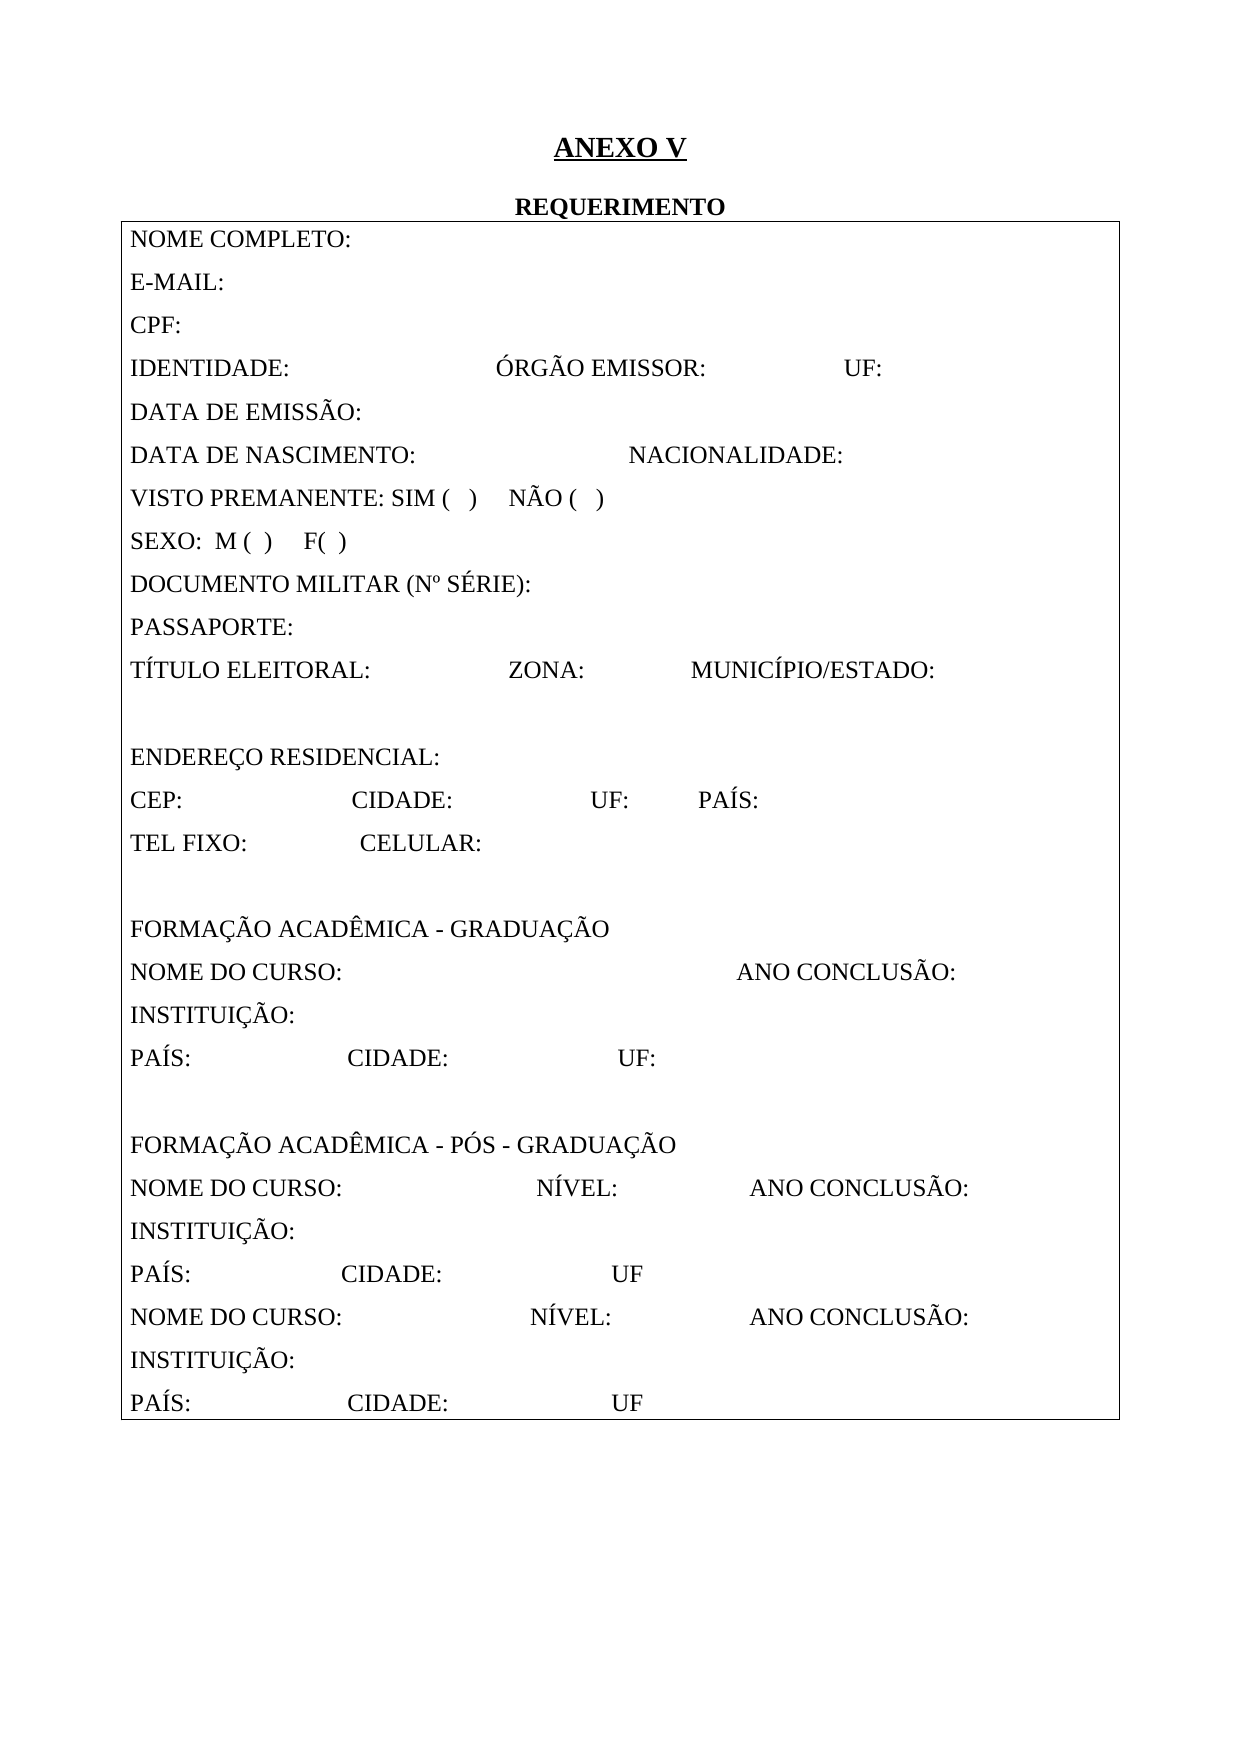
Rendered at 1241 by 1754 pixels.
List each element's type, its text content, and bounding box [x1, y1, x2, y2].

text FORMAÇÃO ACADÊMICA - GRADUAÇÃO [122, 911, 1119, 943]
text PAÍS: CIDADE: UF [122, 1256, 1119, 1288]
text PASSAPORTE: [122, 609, 1119, 641]
text ENDEREÇO RESIDENCIAL: [122, 738, 1119, 770]
text REQUERIMENTO [130, 192, 1110, 221]
text INSTITUIÇÃO: [122, 997, 1119, 1029]
text PAÍS: CIDADE: UF: [122, 1040, 1119, 1072]
text DATA DE NASCIMENTO: NACIONALIDADE: [122, 437, 1119, 468]
text CPF: [122, 307, 1119, 339]
text TEL FIXO: CELULAR: [122, 825, 1119, 857]
text NOME DO CURSO: ANO CONCLUSÃO: [122, 954, 1119, 986]
text DOCUMENTO MILITAR (Nº SÉRIE): [122, 566, 1119, 598]
text VISTO PREMANENTE: SIM ( ) NÃO ( ) [122, 480, 1119, 512]
text NOME DO CURSO: NÍVEL: ANO CONCLUSÃO: [122, 1170, 1119, 1202]
text INSTITUIÇÃO: [122, 1342, 1119, 1374]
text TÍTULO ELEITORAL: ZONA: MUNICÍPIO/ESTADO: [122, 652, 1119, 684]
text ANEXO V [130, 130, 1110, 163]
text NOME DO CURSO: NÍVEL: ANO CONCLUSÃO: [122, 1299, 1119, 1331]
text IDENTIDADE: ÓRGÃO EMISSOR: UF: [122, 350, 1119, 382]
text FORMAÇÃO ACADÊMICA - PÓS - GRADUAÇÃO [122, 1127, 1119, 1158]
text PAÍS: CIDADE: UF [122, 1385, 1119, 1419]
text INSTITUIÇÃO: [122, 1213, 1119, 1245]
text E-MAIL: [122, 264, 1119, 296]
text DATA DE EMISSÃO: [122, 393, 1119, 425]
text NOME COMPLETO: [122, 222, 1119, 253]
text CEP: CIDADE: UF: PAÍS: [122, 782, 1119, 813]
text SEXO: M ( ) F( ) [122, 523, 1119, 555]
